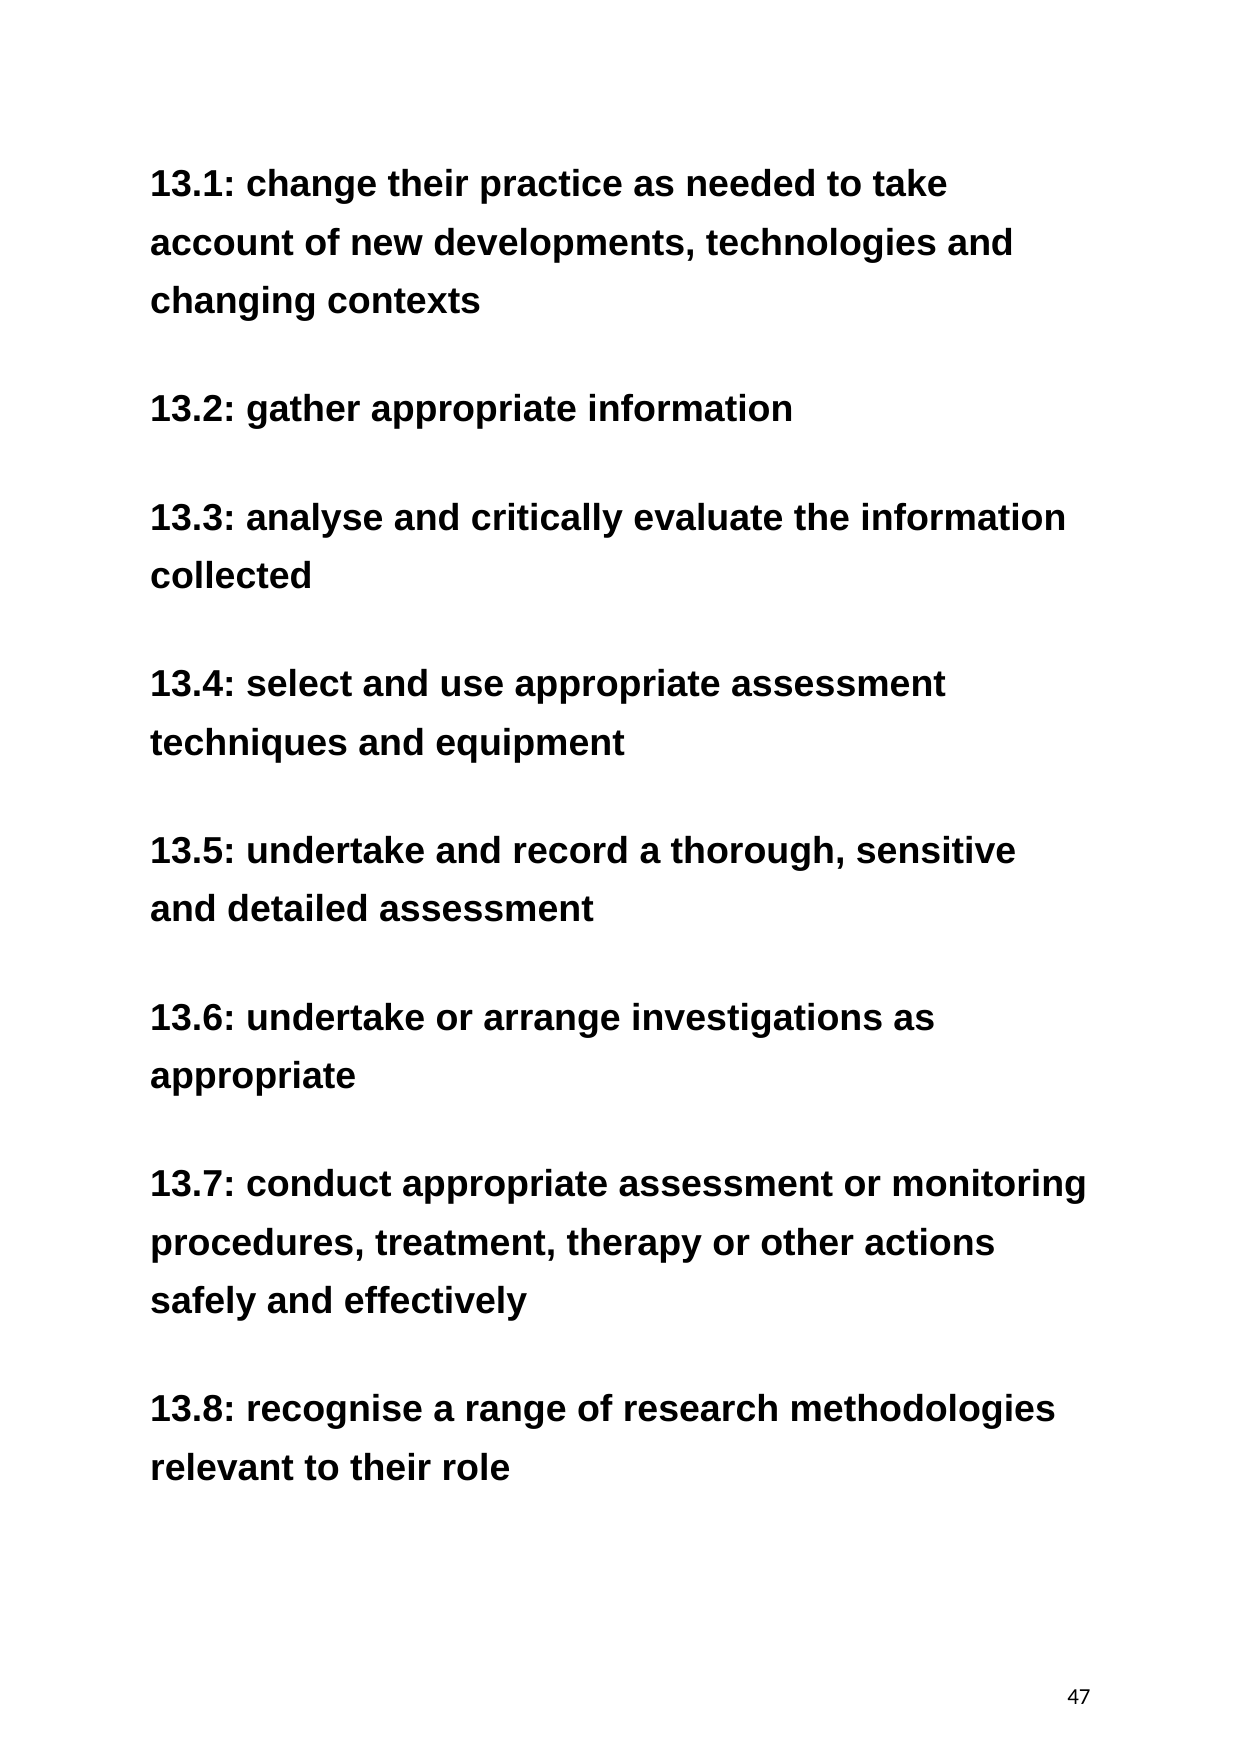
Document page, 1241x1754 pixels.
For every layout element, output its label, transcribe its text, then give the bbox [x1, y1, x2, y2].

text 13.2: gather appropriate information [150, 375, 1090, 433]
text 13.3: analyse and critically evaluate the information collected [150, 483, 1090, 600]
text 13.8: recognise a range of research methodologies relevant to their role [150, 1375, 1090, 1492]
text 13.4: select and use appropriate assessment techniques and equipment [150, 650, 1090, 767]
text 13.6: undertake or arrange investigations as appropriate [150, 983, 1090, 1100]
text 13.1: change their practice as needed to take account of new developments, technologies and changing contexts [150, 150, 1090, 325]
text 13.5: undertake and record a thorough, sensitive and detailed assessment [150, 817, 1090, 933]
text 13.7: conduct appropriate assessment or monitoring procedures, treatment, therapy or other actions safely and effectively [150, 1150, 1090, 1325]
